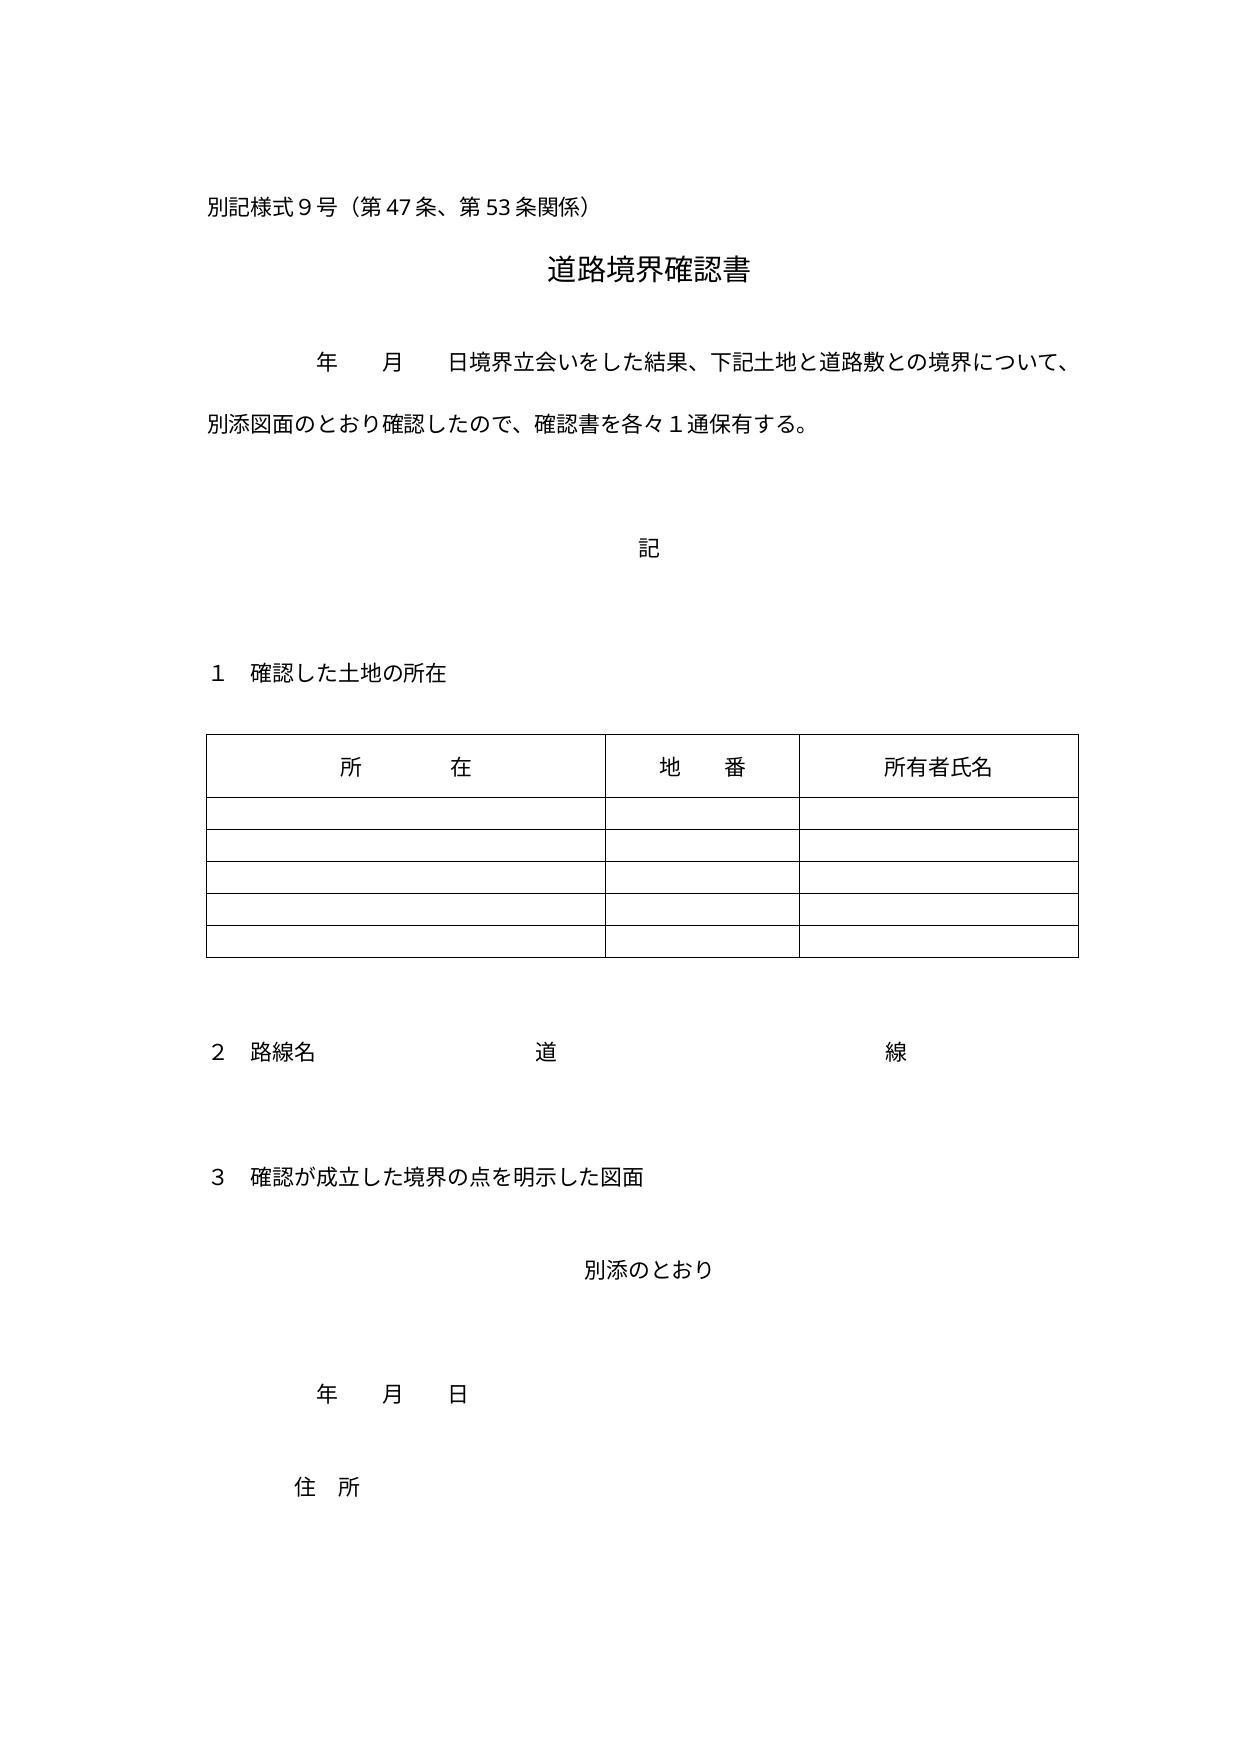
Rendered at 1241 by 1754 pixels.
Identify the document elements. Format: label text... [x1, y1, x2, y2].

table_cell [800, 894, 1078, 925]
text 別添図面のとおり確認したので、確認書を各々１通保有する。 [207, 392, 1092, 454]
table_header 地 番 [606, 735, 799, 797]
text 道路境界確認書 [207, 237, 1092, 299]
table_cell [606, 894, 799, 925]
text 住 所 [207, 1455, 1092, 1517]
table_cell [207, 830, 605, 861]
table_cell [606, 926, 799, 957]
table_cell [606, 798, 799, 829]
text 別記様式９号（第47条、第53条関係） [207, 175, 1092, 237]
table_cell [207, 862, 605, 893]
table_cell [207, 798, 605, 829]
table_cell [800, 798, 1078, 829]
text 年 月 日 [207, 1362, 1092, 1424]
text 年 月 日境界立会いをした結果、下記土地と道路敷との境界について、 [207, 330, 1092, 392]
table_cell [207, 926, 605, 957]
table_cell [800, 830, 1078, 861]
table_cell [207, 894, 605, 925]
text 別添のとおり [207, 1237, 1092, 1299]
table_header 所有者氏名 [800, 735, 1078, 797]
text １ 確認した土地の所在 [207, 640, 1092, 702]
table_cell [606, 830, 799, 861]
text 記 [207, 516, 1092, 578]
table_header 所 在 [207, 735, 605, 797]
table_cell [800, 926, 1078, 957]
text ２ 路線名 道 線 [207, 1020, 1092, 1082]
text ３ 確認が成立した境界の点を明示した図面 [207, 1144, 1092, 1206]
table_cell [800, 862, 1078, 893]
table_cell [606, 862, 799, 893]
